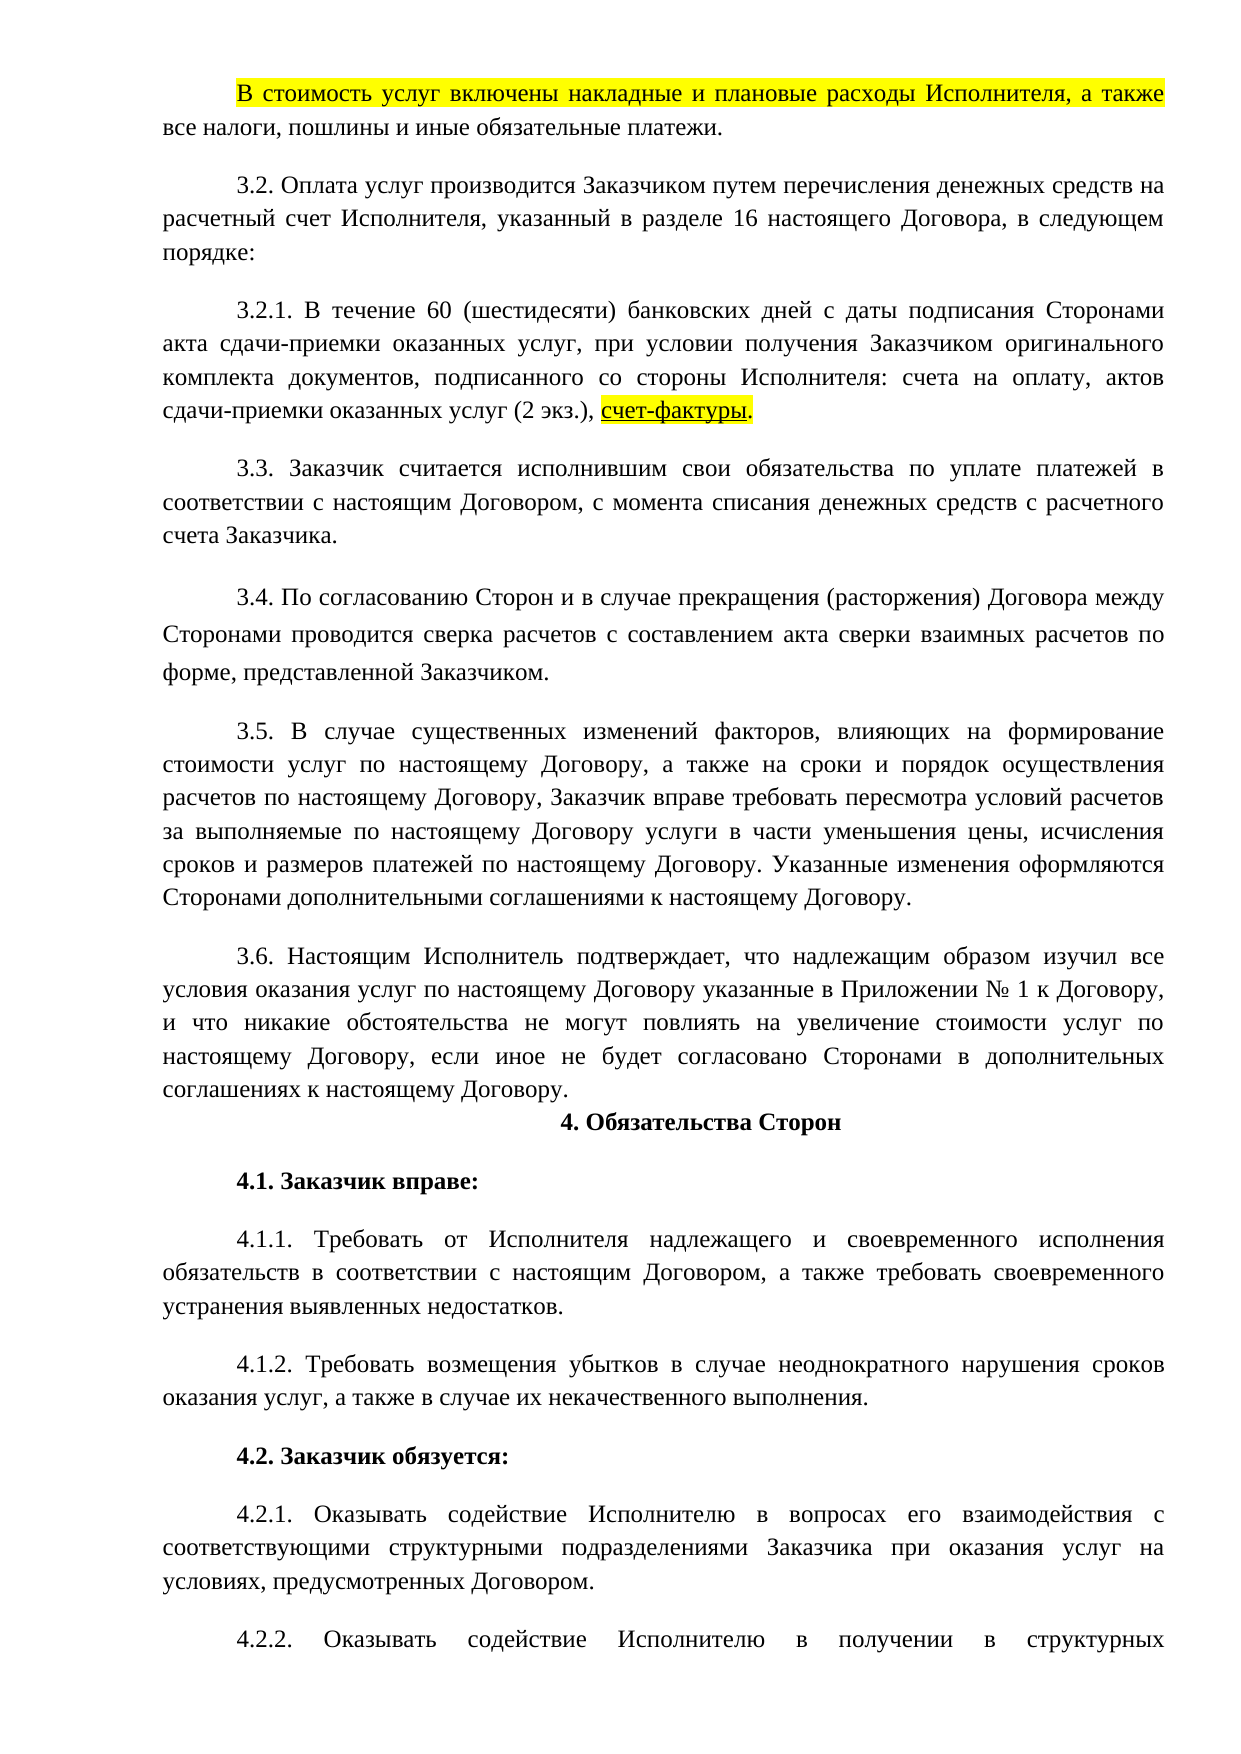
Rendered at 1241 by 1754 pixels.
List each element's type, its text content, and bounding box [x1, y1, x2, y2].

text 4.2. Заказчик обязуется: [162, 1437, 1165, 1471]
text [162, 1621, 1165, 1654]
text 4.1.1. Требовать от Исполнителя надлежащего и своевременного исполнения обязательств в соответствии с настоящим Договором, а также требовать своевременного устранения выявленных недостатков. [162, 1221, 1165, 1321]
text 3.3. Заказчик считается исполнившим свои обязательства по уплате платежей в соответствии с настоящим Договором, с момента списания денежных средств с расчетного счета Заказчика. [162, 450, 1165, 550]
text 3.5. В случае существенных изменений факторов, влияющих на формирование стоимости услуг по настоящему Договору, а также на сроки и порядок осуществления расчетов по настоящему Договору, Заказчик вправе требовать пересмотра условий расчетов за выполняемые по настоящему Договору услуги в части уменьшения цены, исчисления сроков и размеров платежей по настоящему Договору. Указанные изменения оформляются Сторонами дополнительными соглашениями к настоящему Договору. [162, 712, 1165, 912]
text 4.1. Заказчик вправе: [162, 1162, 1165, 1196]
text 3.6. Настоящим Исполнитель подтверждает, что надлежащим образом изучил все условия оказания услуг по настоящему Договору указанные в Приложении № 1 к Договору, и что никакие обстоятельства не могут повлиять на увеличение стоимости услуг по настоящему Договору, если иное не будет согласовано Сторонами в дополнительных соглашениях к настоящему Договору. [162, 937, 1165, 1104]
text 4.2.1. Оказывать содействие Исполнителю в вопросах его взаимодействия с соответствующими структурными подразделениями Заказчика при оказания услуг на условиях, предусмотренных Договором. [162, 1496, 1165, 1596]
text 4.1.2. Требовать возмещения убытков в случае неоднократного нарушения сроков оказания услуг, а также в случае их некачественного выполнения. [162, 1346, 1165, 1412]
text 3.4. По согласованию Сторон и в случае прекращения (расторжения) Договора между Сторонами проводится сверка расчетов с составлением акта сверки взаимных расчетов по форме, представленной Заказчиком. [162, 575, 1165, 687]
subtitle 4. Обязательства Сторон [162, 1104, 1165, 1137]
text 3.2. Оплата услуг производится Заказчиком путем перечисления денежных средств на расчетный счет Исполнителя, указанный в разделе 16 настоящего Договора, в следующем порядке: [162, 167, 1165, 267]
text В стоимость услуг включены накладные и плановые расходы Исполнителя, а также все налоги, пошлины и иные обязательные платежи. [162, 75, 1165, 142]
text 3.2.1. В течение 60 (шестидесяти) банковских дней с даты подписания Сторонами акта сдачи-приемки оказанных услуг, при условии получения Заказчиком оригинального комплекта документов, подписанного со стороны Исполнителя: счета на оплату, актов сдачи-приемки оказанных услуг (2 экз.), счет-фактуры. [162, 292, 1165, 425]
